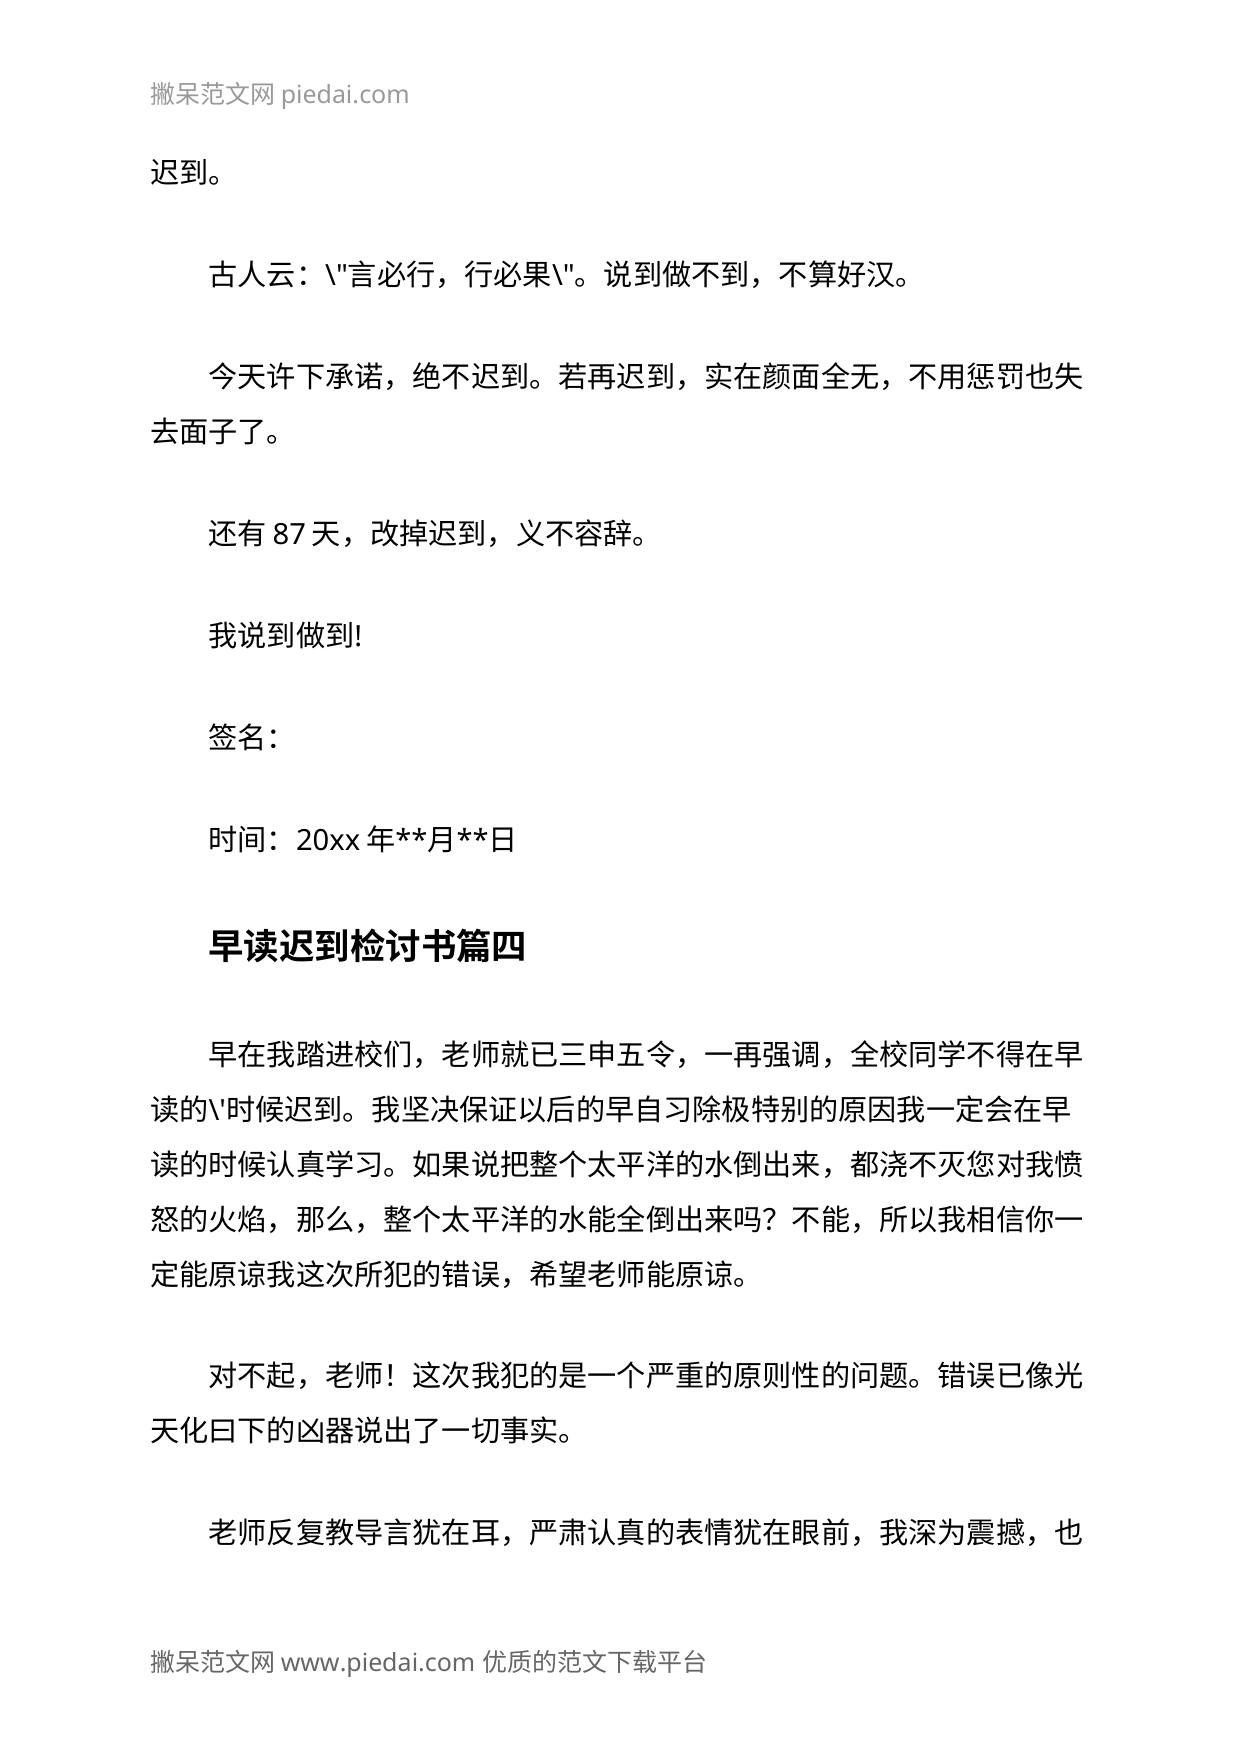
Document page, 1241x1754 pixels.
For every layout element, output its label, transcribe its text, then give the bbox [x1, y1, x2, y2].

text 时间：20xx年**月**日 [150, 816, 1090, 858]
text 还有87天，改掉迟到，义不容辞。 [150, 510, 1090, 553]
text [150, 150, 1090, 192]
text 对不起，老师！这次我犯的是一个严重的原则性的问题。错误已像光天化曰下的凶器说出了一切事实。 [150, 1353, 1090, 1450]
text 古人云：\"言必行，行必果\"。说到做不到，不算好汉。 [150, 252, 1090, 294]
text 今天许下承诺，绝不迟到。若再迟到，实在颜面全无，不用惩罚也失去面子了。 [150, 354, 1090, 451]
text 签名： [150, 714, 1090, 757]
text 早读迟到检讨书篇四 [150, 918, 1090, 969]
text 早在我踏进校们，老师就已三申五令，一再强调，全校同学不得在早读的\'时候迟到。我坚决保证以后的早自习除极特别的原因我一定会在早读的时候认真学习。如果说把整个太平洋的水倒出来，都浇不灭您对我愤怒的火焰，那么，整个太平洋的水能全倒出来吗？不能，所以我相信你一定能原谅我这次所犯的错误，希望老师能原谅。 [150, 1032, 1090, 1293]
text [150, 1510, 1090, 1552]
text 我说到做到! [150, 612, 1090, 655]
